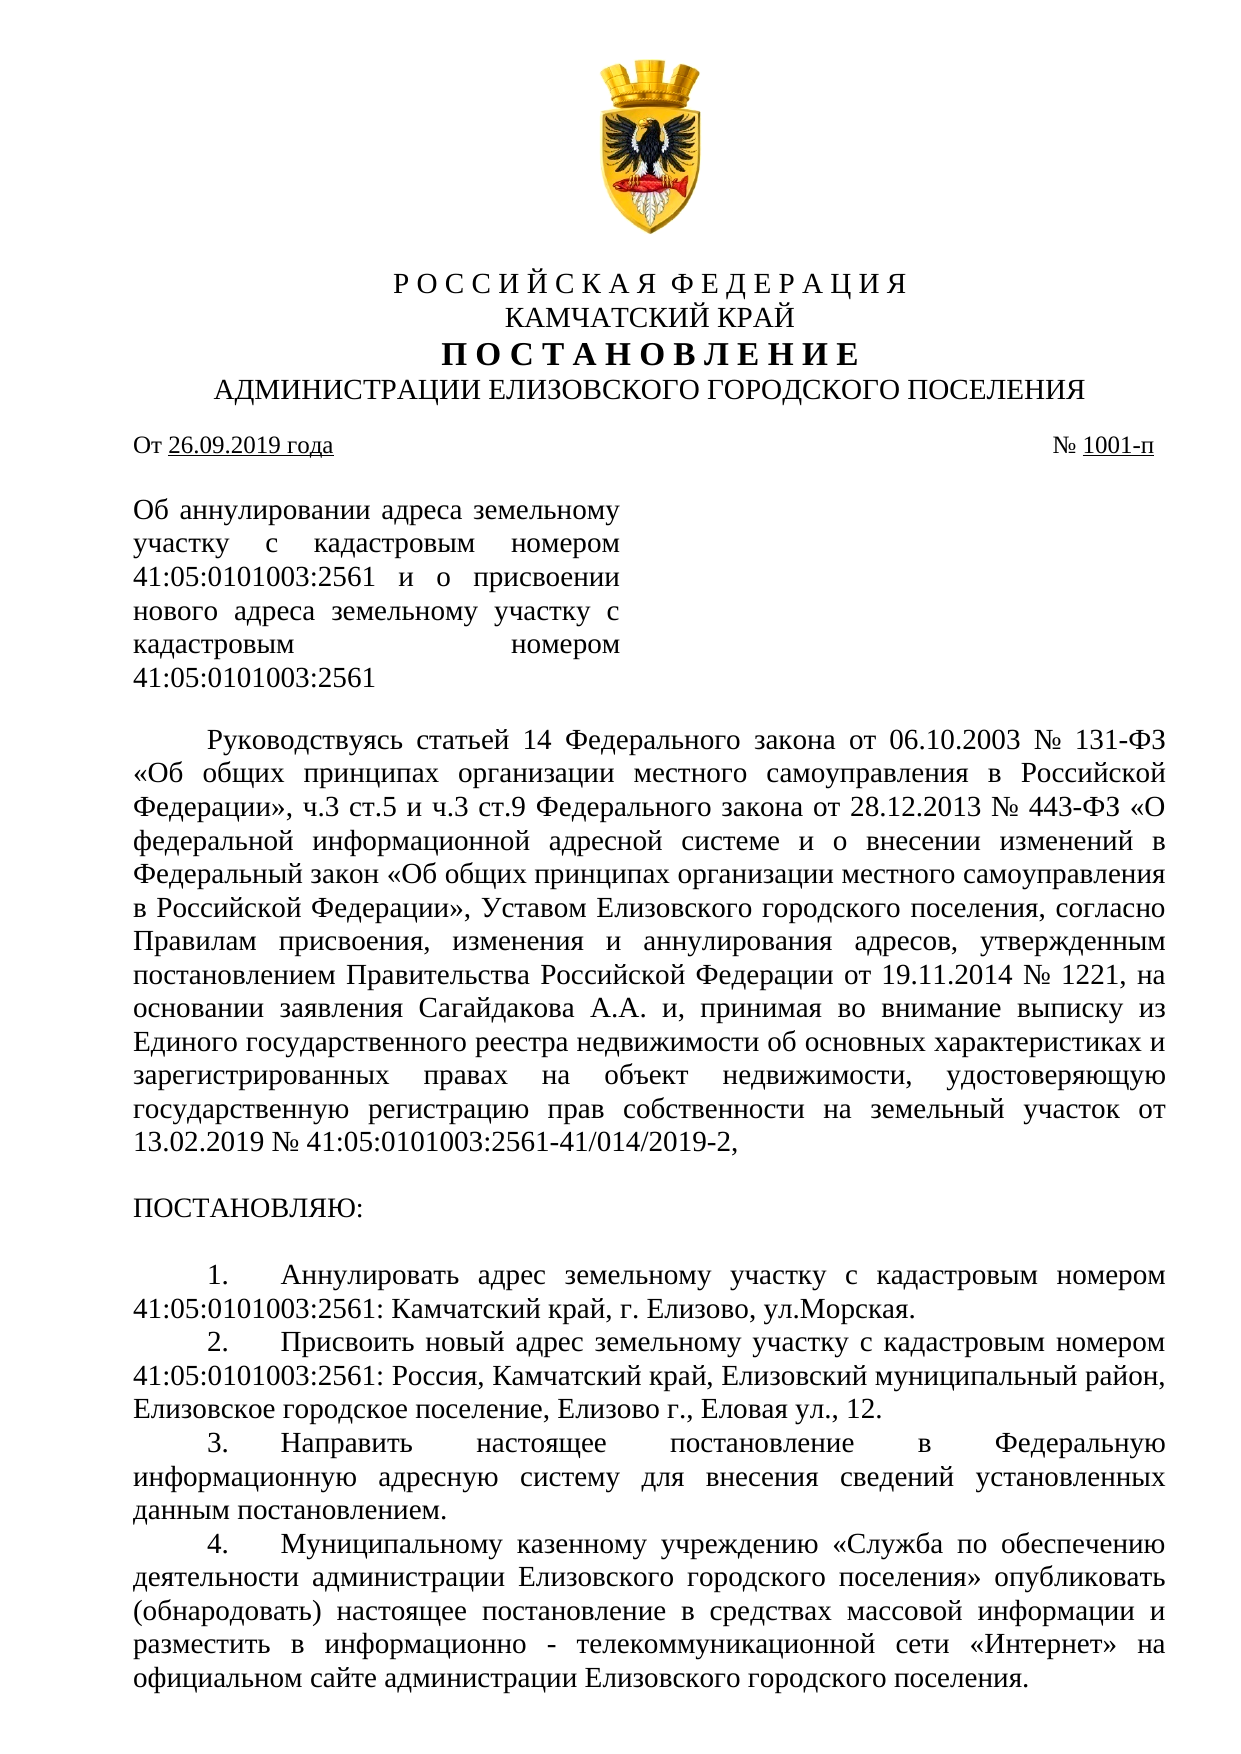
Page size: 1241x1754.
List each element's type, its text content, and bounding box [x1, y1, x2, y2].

text От 26.09.2019 года № 1001-п [133, 430, 1167, 458]
text АДМИНИСТРАЦИИ ЕЛИЗОВСКОГО ГОРОДСКОГО ПОСЕЛЕНИЯ [133, 372, 1167, 406]
text П О С Т А Н О В Л Е Н И Е [133, 334, 1167, 372]
list Аннулировать адрес земельному участку с кадастровым номером 41:05:0101003:2561: Камчатский край, г. Елизово, ул.Морская. [133, 1257, 1167, 1324]
text ПОСТАНОВЛЯЮ: [133, 1192, 1167, 1224]
list Присвоить новый адрес земельному участку с кадастровым номером 41:05:0101003:2561: Россия, Камчатский край, Елизовский муниципальный район, Елизовское городское поселение, Елизово г., Еловая ул., 12. [133, 1324, 1167, 1425]
text Р О С С И Й С К А Я Ф Е Д Е Р А Ц И Я [133, 267, 1167, 300]
list Муниципальному казенному учреждению «Служба по обеспечению деятельности администрации Елизовского городского поселения» опубликовать (обнародовать) настоящее постановление в средствах массовой информации и разместить в информационно - телекоммуникационной сети «Интернет» на официальном сайте администрации Елизовского городского поселения. [133, 1526, 1167, 1693]
text Руководствуясь статьей 14 Федерального закона от 06.10.2003 № 131-ФЗ «Об общих принципах организации местного самоуправления в Российской Федерации», ч.3 ст.5 и ч.3 ст.9 Федерального закона от 28.12.2013 № 443-ФЗ «О федеральной информационной адресной системе и о внесении изменений в Федеральный закон «Об общих принципах организации местного самоуправления в Российской Федерации», Уставом Елизовского городского поселения, согласно Правилам присвоения, изменения и аннулирования адресов, утвержденным постановлением Правительства Российской Федерации от 19.11.2014 № 1221, на основании заявления Сагайдакова А.А. и, принимая во внимание выписку из Единого государственного реестра недвижимости об основных характеристиках и зарегистрированных правах на объект недвижимости, удостоверяющую государственную регистрацию прав собственности на земельный участок от 13.02.2019 № 41:05:0101003:2561-41/014/2019-2, [133, 722, 1167, 1158]
picture [583, 59, 717, 236]
text КАМЧАТСКИЙ КРАЙ [133, 300, 1167, 334]
list Направить настоящее постановление в Федеральную информационную адресную систему для внесения сведений установленных данным постановлением. [133, 1425, 1167, 1526]
text Об аннулировании адреса земельному участку с кадастровым номером 41:05:0101003:2561 и о присвоении нового адреса земельному участку с кадастровым номером 41:05:0101003:2561 [133, 492, 620, 693]
